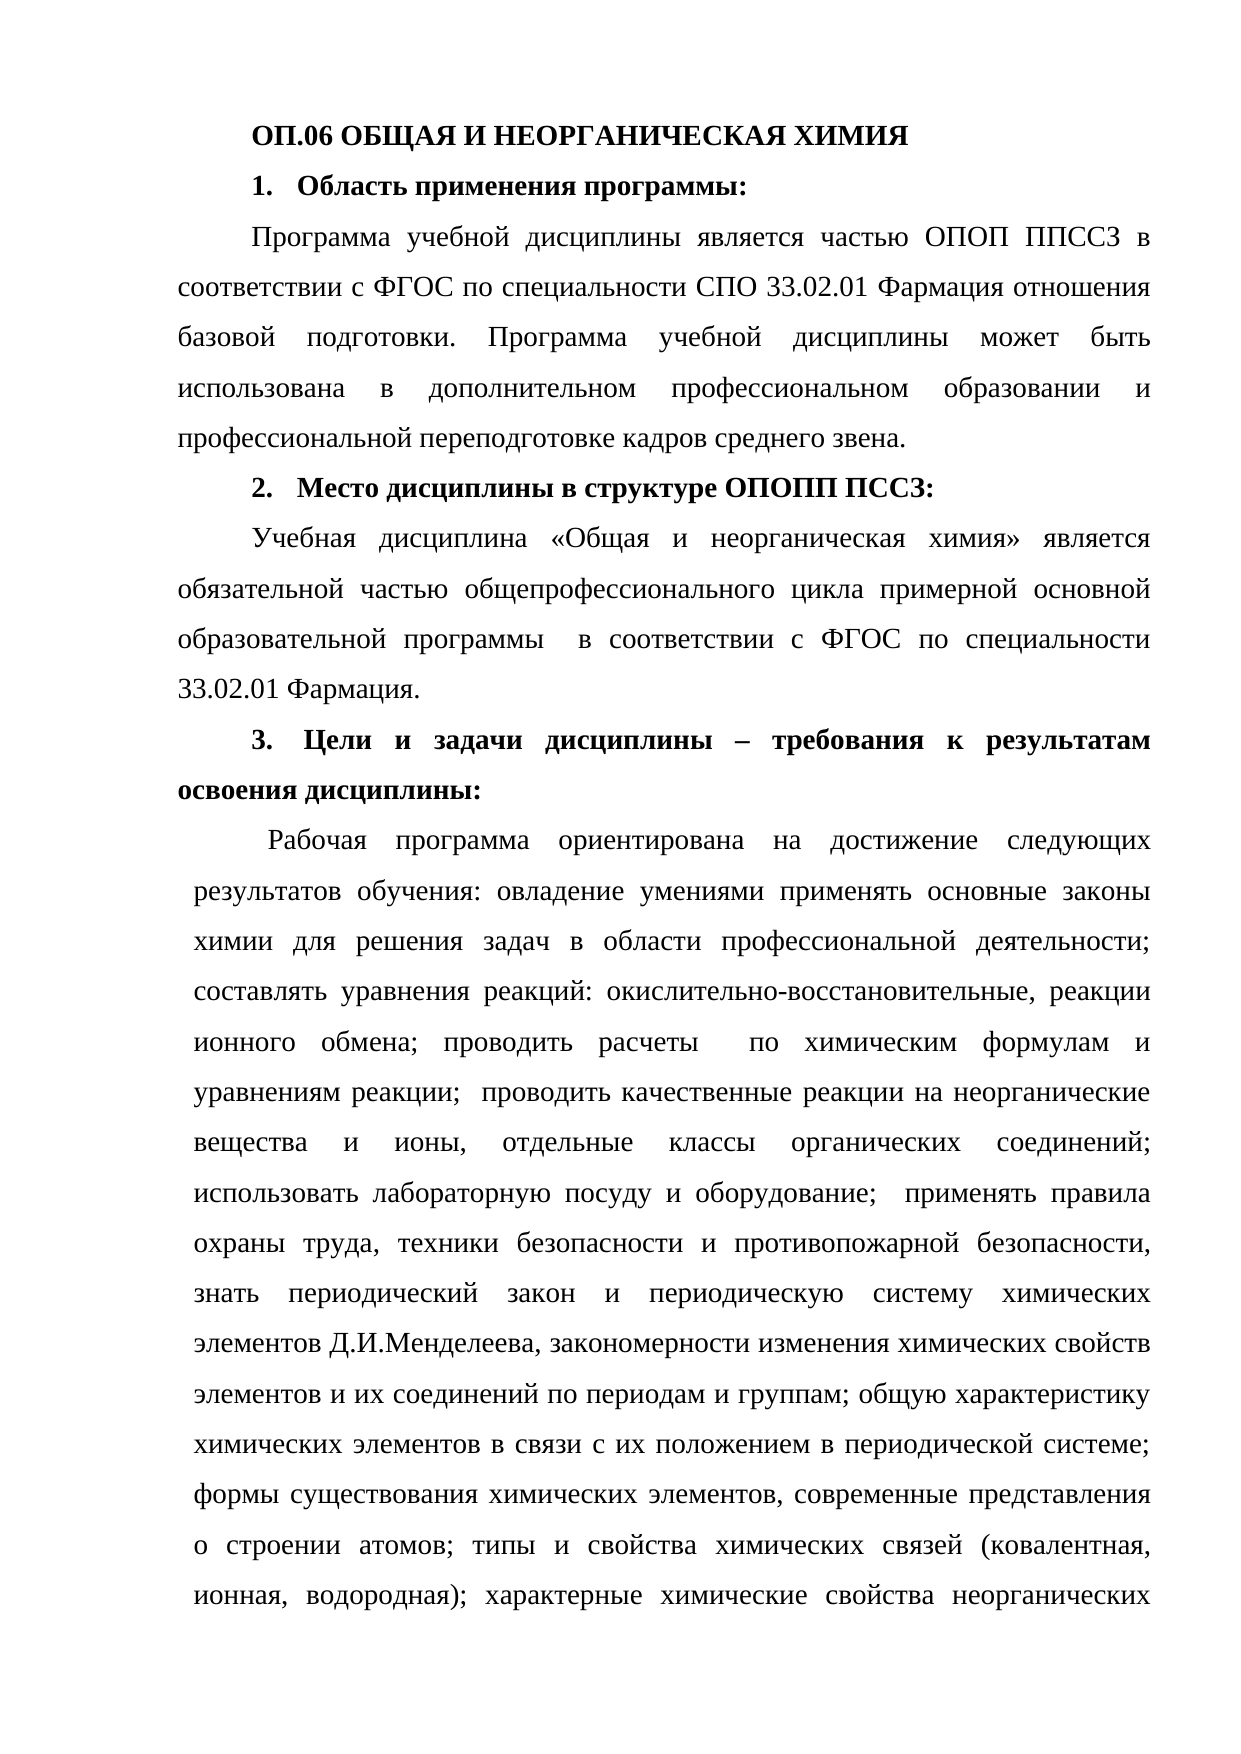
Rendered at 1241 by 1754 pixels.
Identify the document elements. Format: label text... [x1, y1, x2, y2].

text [193, 822, 1152, 1611]
text Программа учебной дисциплины является частью ОПОП ППССЗ в соответствии с ФГОС по специальности СПО 33.02.01 Фармация отношения базовой подготовки. Программа учебной дисциплины может быть использована в дополнительном профессиональном образовании и профессиональной переподготовке кадров среднего звена. [177, 219, 1152, 453]
subtitle Место дисциплины в структуре ОПОПП ПССЗ: [177, 470, 1152, 504]
list Область применения программы: [177, 168, 1152, 202]
text Учебная дисциплина «Общая и неорганическая химия» является обязательной частью общепрофессионального цикла примерной основной образовательной программы в соответствии с ФГОС по специальности 33.02.01 Фармация. [177, 521, 1152, 705]
subtitle ОП.06 ОБЩАЯ И НЕОРГАНИЧЕСКАЯ ХИМИЯ [177, 118, 1152, 152]
subtitle Цели и задачи дисциплины – требования к результатам освоения дисциплины: [177, 722, 1152, 806]
